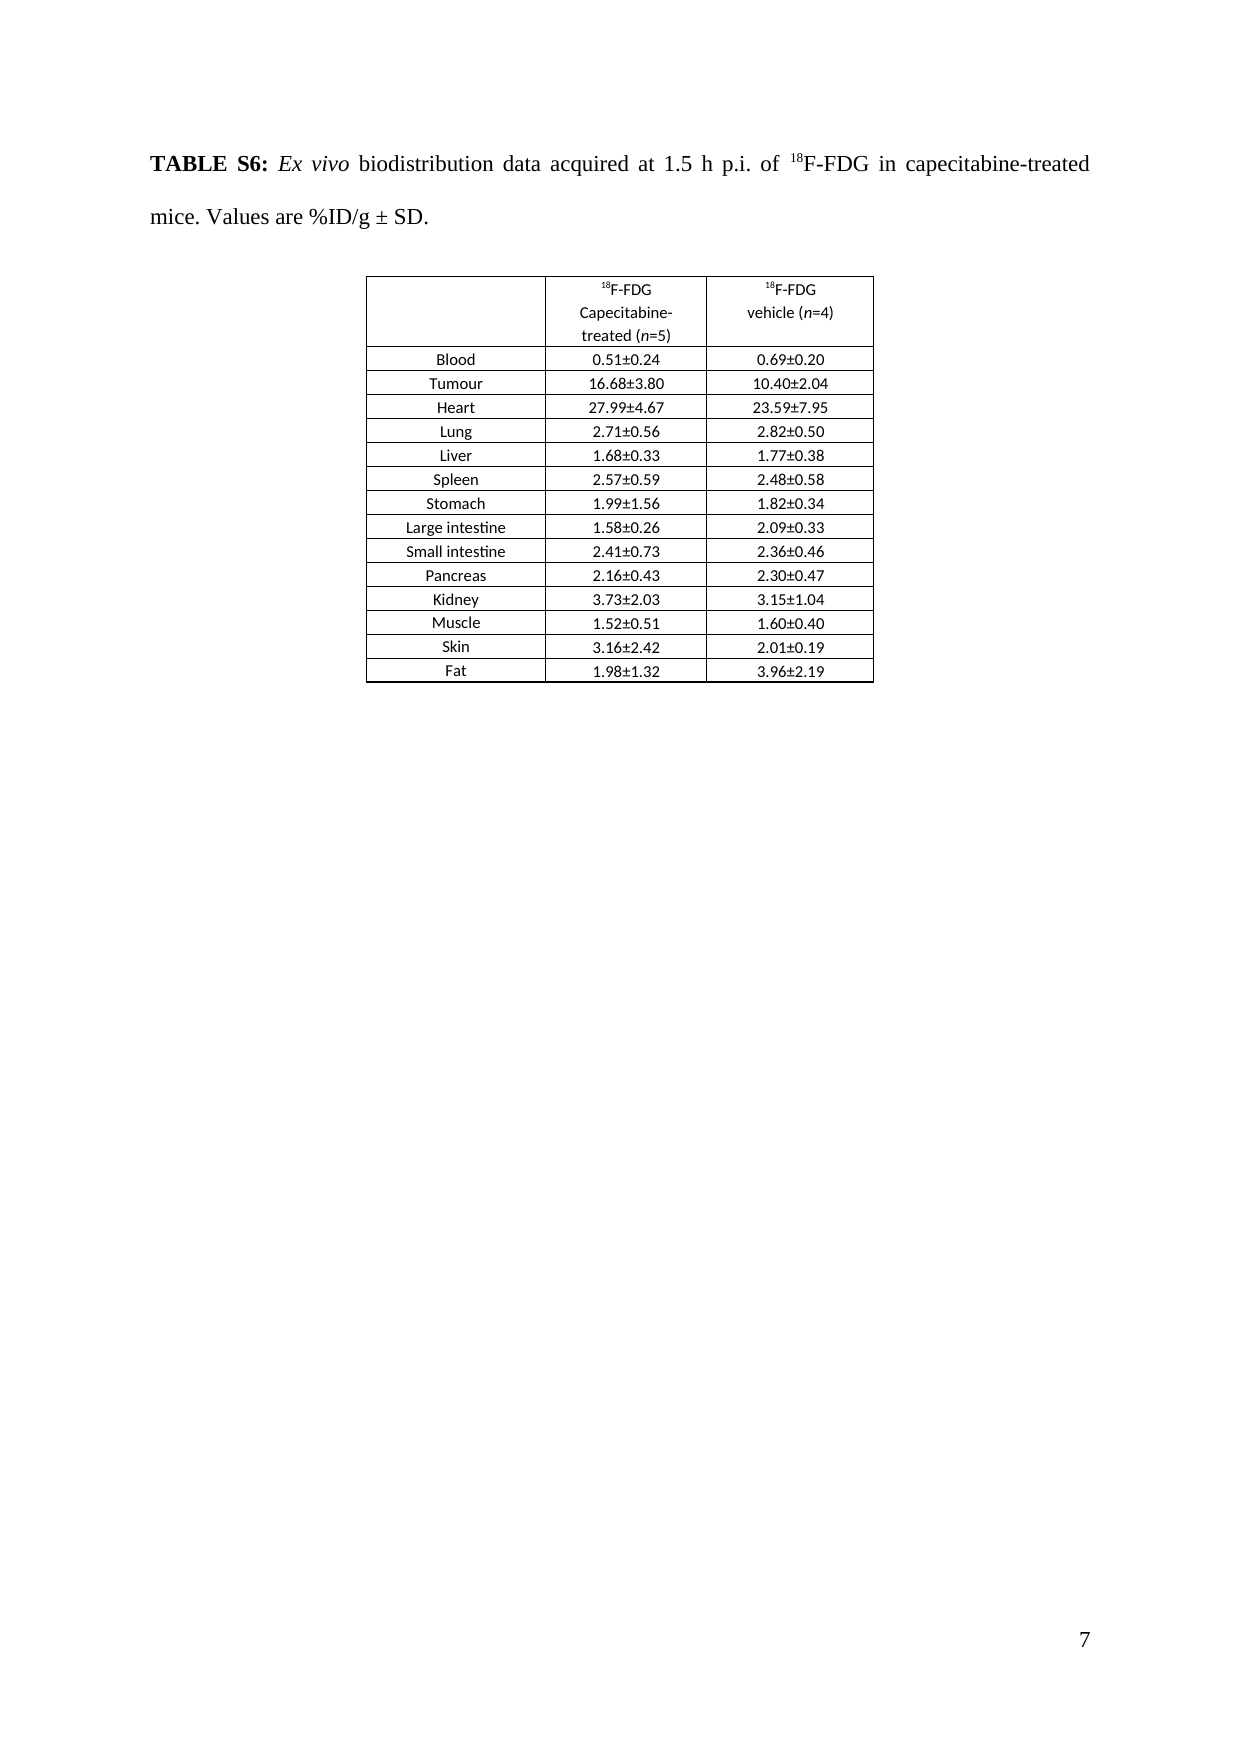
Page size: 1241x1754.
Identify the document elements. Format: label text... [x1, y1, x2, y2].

table_cell 2.82±0.50 [707, 419, 873, 442]
table_cell 27.99±4.67 [546, 395, 706, 418]
table_cell 1.60±0.40 [707, 611, 873, 633]
table_cell 10.40±2.04 [707, 371, 873, 394]
table_cell 1.99±1.56 [546, 491, 706, 514]
table_cell 16.68±3.80 [546, 371, 706, 394]
table_cell Spleen [367, 467, 545, 490]
table_cell Pancreas [367, 563, 545, 586]
table_cell 2.57±0.59 [546, 467, 706, 490]
table_cell 1.52±0.51 [546, 611, 706, 633]
table_cell 1.77±0.38 [707, 443, 873, 466]
text TABLE S6: Ex vivo biodistribution data acquired at 1.5 h p.i. of 18F-FDG in capecitabine-treated mice. Values are %ID/g ± SD. [150, 150, 1090, 229]
table_cell Blood [367, 347, 545, 370]
table_cell 23.59±7.95 [707, 395, 873, 418]
table_cell Muscle [367, 611, 545, 633]
table_cell Lung [367, 419, 545, 442]
table_cell Fat [367, 659, 545, 681]
table_cell 3.73±2.03 [546, 587, 706, 609]
table_cell Tumour [367, 371, 545, 394]
table_cell Stomach [367, 491, 545, 514]
table_cell Liver [367, 443, 545, 466]
table_cell 2.41±0.73 [546, 539, 706, 562]
table_cell 2.36±0.46 [707, 539, 873, 562]
table_cell 2.01±0.19 [707, 635, 873, 657]
table_cell 1.82±0.34 [707, 491, 873, 514]
table_cell 2.16±0.43 [546, 563, 706, 586]
table_cell 1.98±1.32 [546, 659, 706, 681]
table_cell 0.51±0.24 [546, 347, 706, 370]
table_cell Heart [367, 395, 545, 418]
table_cell Kidney [367, 587, 545, 609]
table_cell 3.96±2.19 [707, 659, 873, 681]
table_cell 1.68±0.33 [546, 443, 706, 466]
table_header [367, 277, 545, 346]
table_cell 2.30±0.47 [707, 563, 873, 586]
table_cell 1.58±0.26 [546, 515, 706, 538]
table_cell 2.71±0.56 [546, 419, 706, 442]
table_cell Small intestine [367, 539, 545, 562]
table_header 18F-FDG Capecitabine-treated (n=5) [546, 277, 706, 346]
table_cell 3.16±2.42 [546, 635, 706, 657]
table_cell 2.09±0.33 [707, 515, 873, 538]
table_header 18F-FDG vehicle (n=4) [707, 277, 873, 346]
table_cell 3.15±1.04 [707, 587, 873, 609]
table_cell Skin [367, 635, 545, 657]
table_cell 0.69±0.20 [707, 347, 873, 370]
table_cell Large intestine [367, 515, 545, 538]
table_cell 2.48±0.58 [707, 467, 873, 490]
